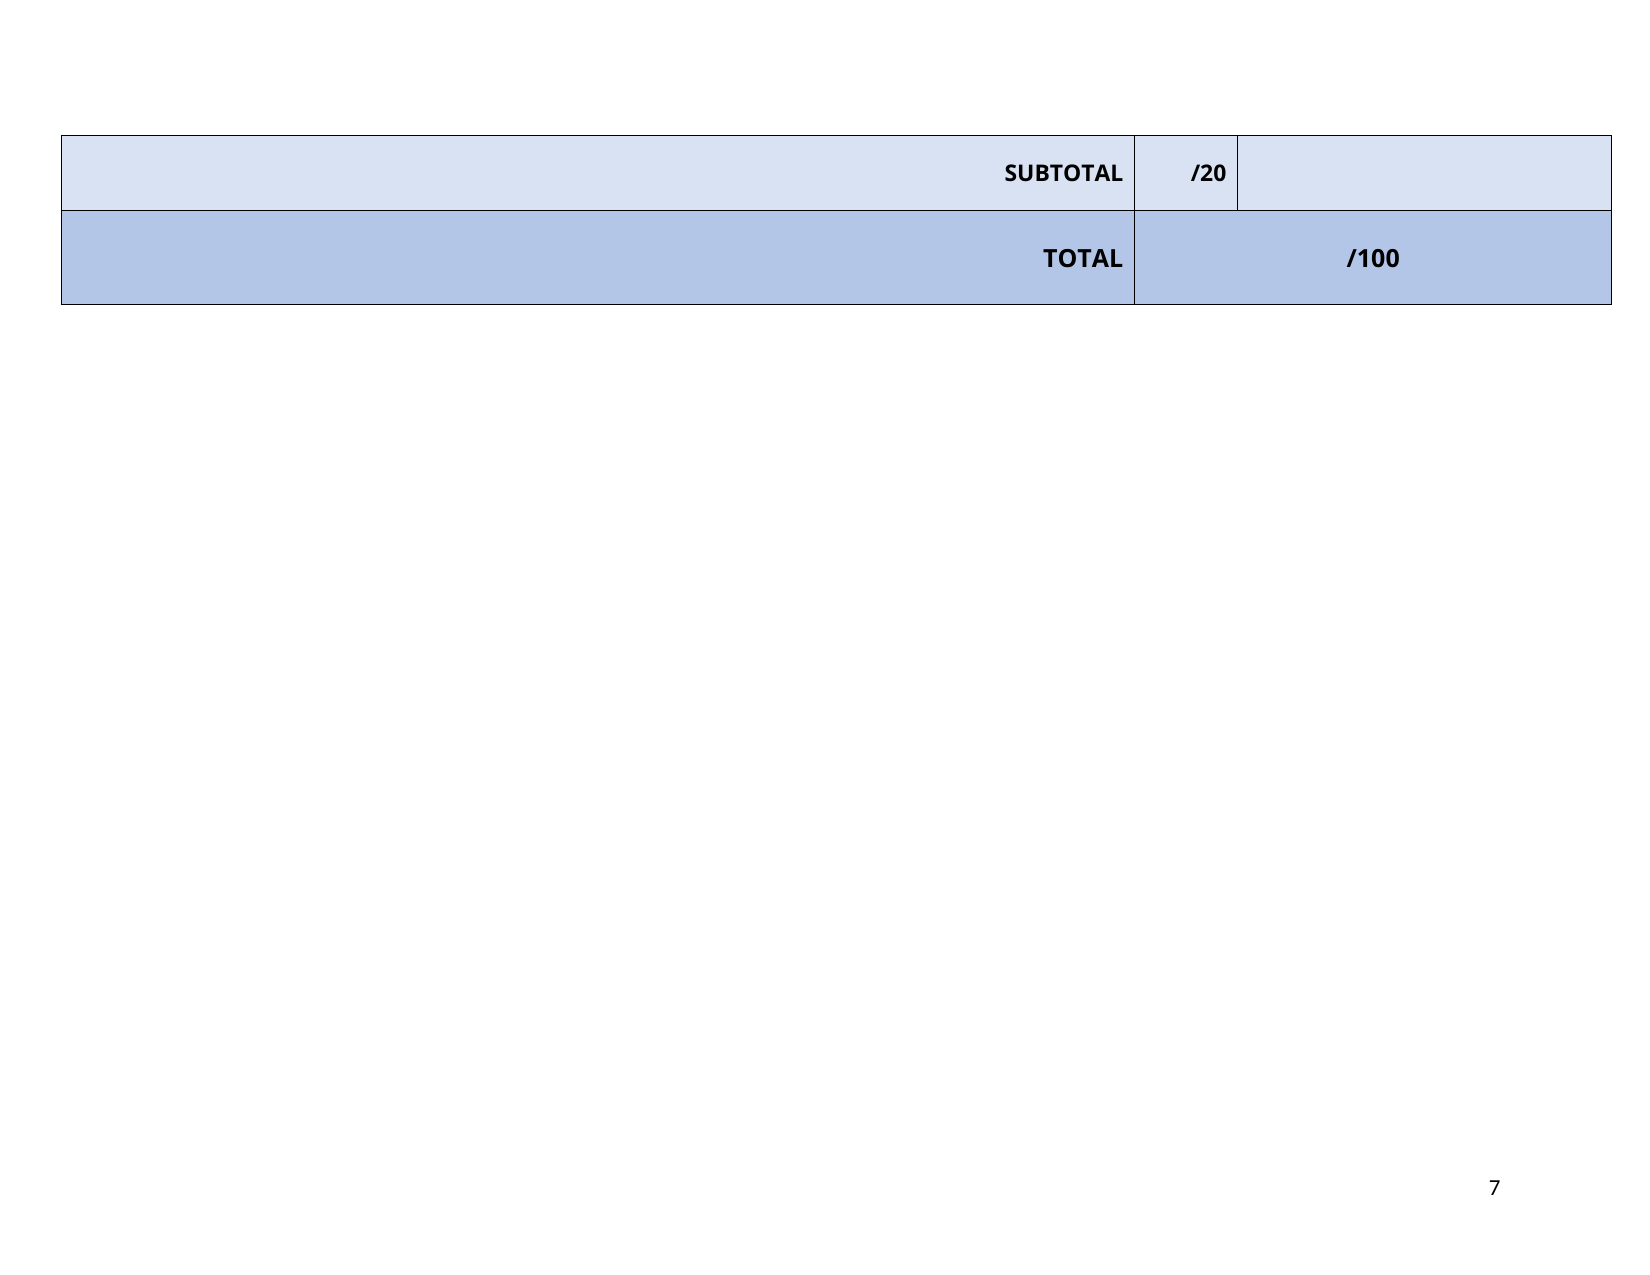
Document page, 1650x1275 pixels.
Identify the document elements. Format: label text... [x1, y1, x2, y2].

table_cell SUBTOTAL [62, 136, 1134, 210]
table_cell TOTAL [62, 211, 1134, 304]
table_cell [1238, 136, 1611, 210]
table_cell /100 [1135, 211, 1611, 304]
table_cell /20 [1135, 136, 1237, 210]
